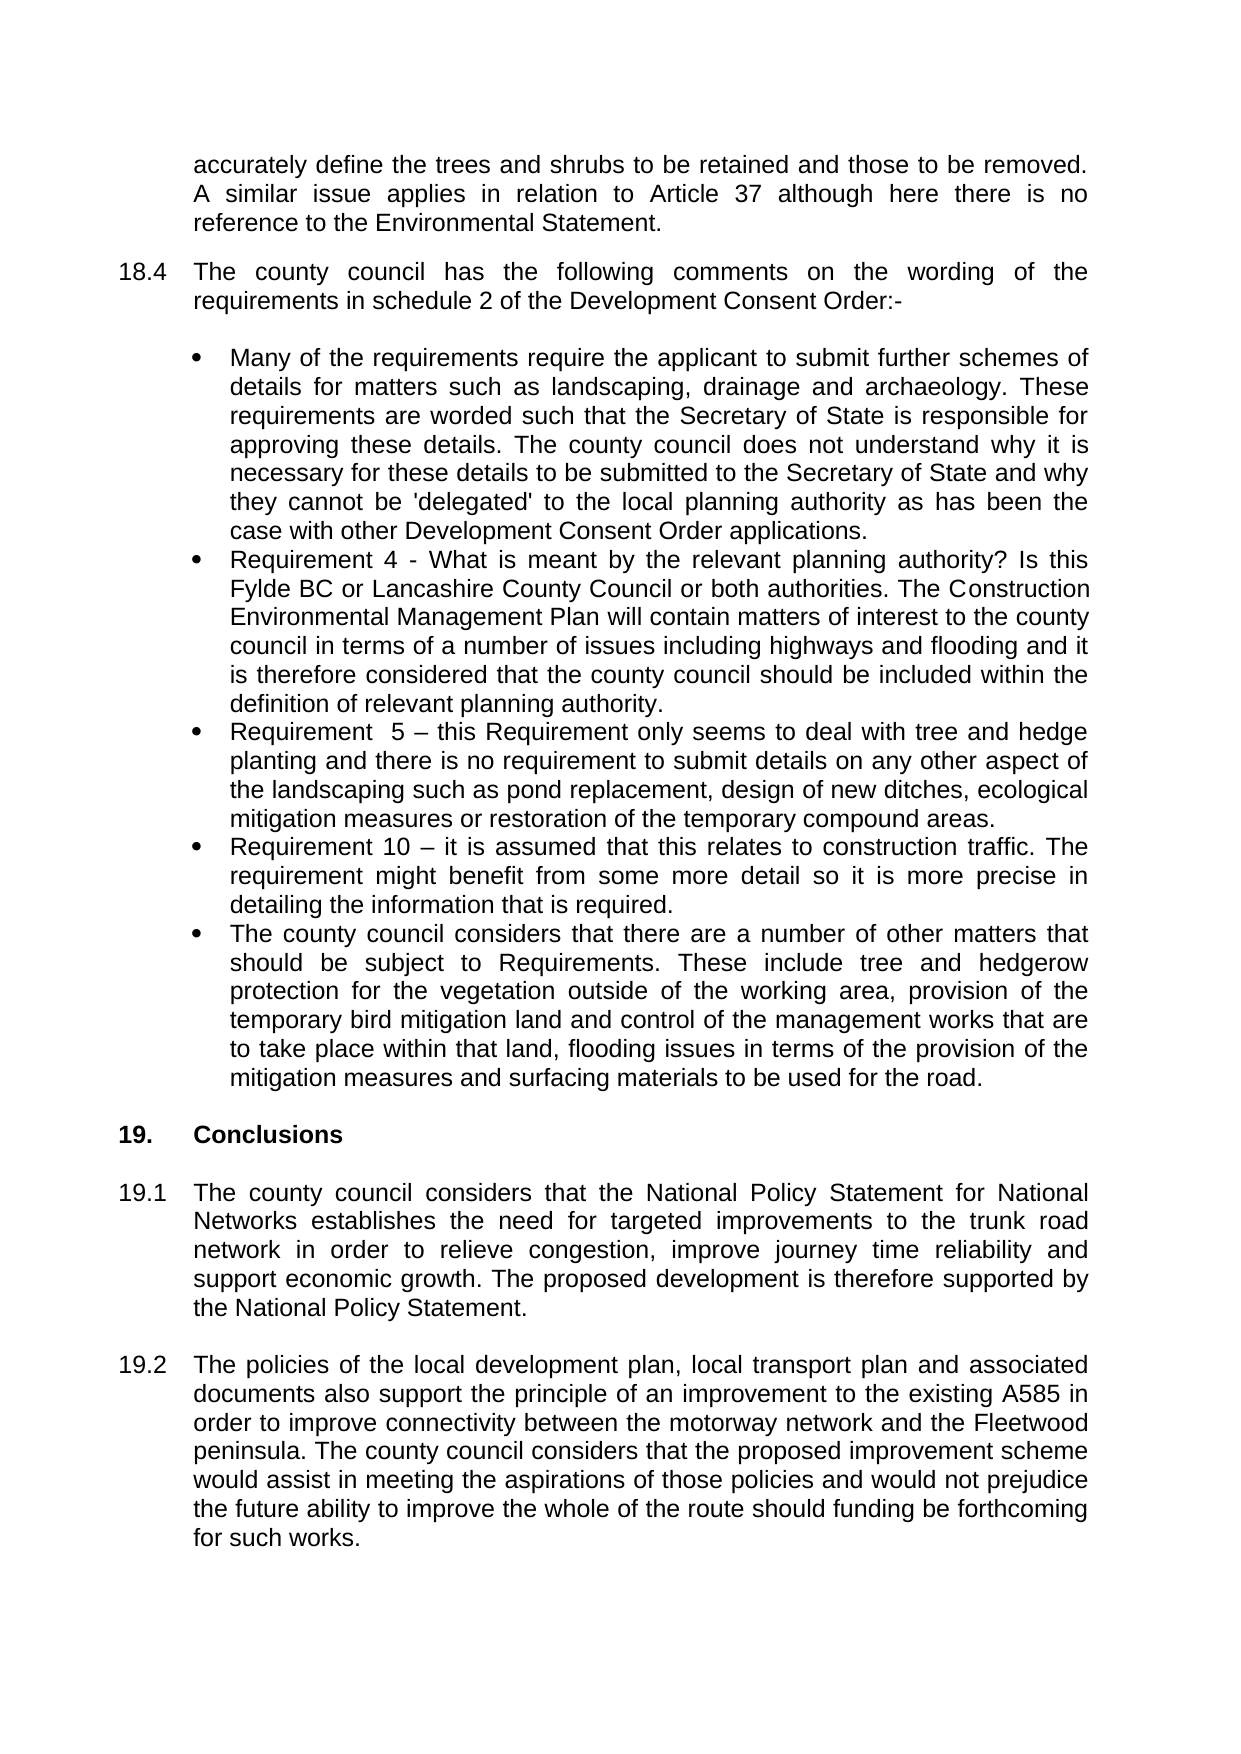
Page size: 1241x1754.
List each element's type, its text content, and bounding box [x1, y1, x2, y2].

text 19. Conclusions [118, 1120, 1090, 1149]
text 19.1 The county council considers that the National Policy Statement for National Networks establishes the need for targeted improvements to the trunk road network in order to relieve congestion, improve journey time reliability and support economic growth. The proposed development is therefore supported by the National Policy Statement. [118, 1178, 1090, 1321]
text 19.2 The policies of the local development plan, local transport plan and associated documents also support the principle of an improvement to the existing A585 in order to improve connectivity between the motorway network and the Fleetwood peninsula. The county council considers that the proposed improvement scheme would assist in meeting the aspirations of those policies and would not prejudice the future ability to improve the whole of the route should funding be forthcoming for such works. [118, 1350, 1090, 1551]
list The county council considers that there are a number of other matters that should be subject to Requirements. These include tree and hedgerow protection for the vegetation outside of the working area, provision of the temporary bird mitigation land and control of the management works that are to take place within that land, flooding issues in terms of the provision of the mitigation measures and surfacing materials to be used for the road. [192, 919, 1090, 1091]
list Requirement 5 – this Requirement only seems to deal with tree and hedge planting and there is no requirement to submit details on any other aspect of the landscaping such as pond replacement, design of new ditches, ecological mitigation measures or restoration of the temporary compound areas. [192, 717, 1090, 832]
text 18.4 The county council has the following comments on the wording of the requirements in schedule 2 of the Development Consent Order:- [118, 257, 1090, 314]
list Requirement 4 - What is meant by the relevant planning authority? Is this Fylde BC or Lancashire County Council or both authorities. The Construction Environmental Management Plan will contain matters of interest to the county council in terms of a number of issues including highways and flooding and it is therefore considered that the county council should be included within the definition of relevant planning authority. [192, 545, 1090, 717]
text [118, 150, 1090, 236]
list Many of the requirements require the applicant to submit further schemes of details for matters such as landscaping, drainage and archaeology. These requirements are worded such that the Secretary of State is responsible for approving these details. The county council does not understand why it is necessary for these details to be submitted to the Secretary of State and why they cannot be 'delegated' to the local planning authority as has been the case with other Development Consent Order applications. [192, 343, 1090, 545]
list Requirement 10 – it is assumed that this relates to construction traffic. The requirement might benefit from some more detail so it is more precise in detailing the information that is required. [192, 832, 1090, 919]
